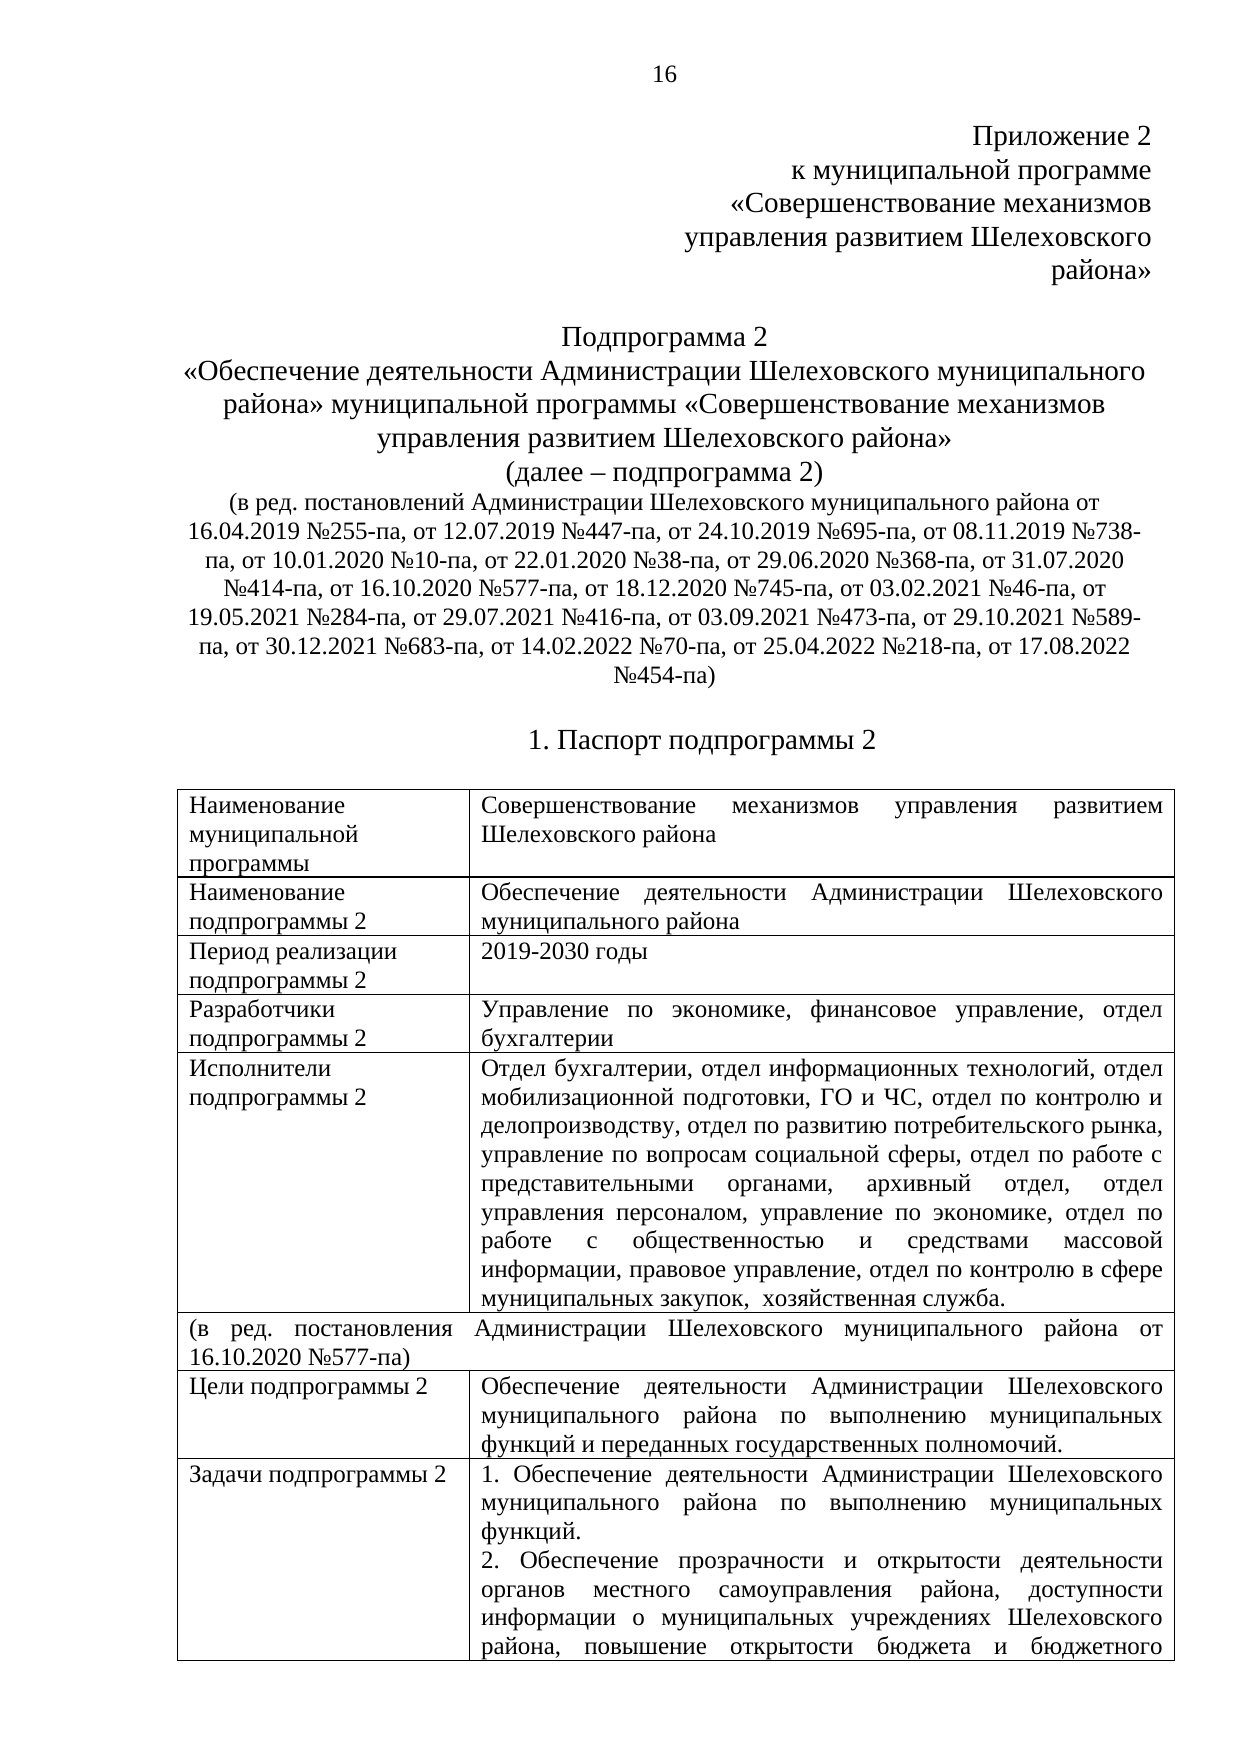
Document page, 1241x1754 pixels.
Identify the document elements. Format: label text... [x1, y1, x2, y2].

table_cell Отдел бухгалтерии, отдел информационных технологий, отдел мобилизационной подготовки, ГО и ЧС, отдел по контролю и делопроизводству, отдел по развитию потребительского рынка, управление по вопросам социальной сферы, отдел по работе с представительными органами, архивный отдел, отдел управления персоналом, управление по экономике, отдел по работе с общественностью и средствами массовой информации, правовое управление, отдел по контролю в сфере муниципальных закупок, хозяйственная служба. [470, 1053, 1174, 1312]
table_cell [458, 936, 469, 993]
table_cell Обеспечение деятельности Администрации Шелеховского муниципального района [470, 878, 1174, 935]
table_cell Управление по экономике, финансовое управление, отдел бухгалтерии [470, 995, 1174, 1052]
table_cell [470, 1459, 1174, 1660]
table_cell 2019-2030 годы [470, 936, 1174, 993]
text (в ред. постановлений Администрации Шелеховского муниципального района от 16.04.2019 №255-па, от 12.07.2019 №447-па, от 24.10.2019 №695-па, от 08.11.2019 №738-па, от 10.01.2020 №10-па, от 22.01.2020 №38-па, от 29.06.2020 №368-па, от 31.07.2020 №414-па, от 16.10.2020 №577-па, от 18.12.2020 №745-па, от 03.02.2021 №46-па, от 19.05.2021 №284-па, от 29.07.2021 №416-па, от 03.09.2021 №473-па, от 29.10.2021 №589-па, от 30.12.2021 №683-па, от 14.02.2022 №70-па, от 25.04.2022 №218-па, от 17.08.2022 №454-па) [177, 487, 1152, 688]
text (далее – подпрограмма 2) [177, 454, 1152, 487]
text «Совершенствование механизмов [177, 185, 1152, 219]
text района» [177, 252, 1152, 286]
table_cell Цели подпрограммы 2 [178, 1371, 469, 1458]
table_cell Обеспечение деятельности Администрации Шелеховского муниципального района по выполнению муниципальных функций и переданных государственных полномочий. [470, 1371, 1174, 1458]
text «Обеспечение деятельности Администрации Шелеховского муниципального района» муниципальной программы «Совершенствование механизмов управления развитием Шелеховского района» [177, 353, 1152, 454]
text 1. Паспорт подпрограммы 2 [252, 722, 1152, 756]
text Подпрограмма 2 [177, 319, 1152, 353]
text управления развитием Шелеховского [177, 219, 1152, 252]
table_header Совершенствование механизмов управления развитием Шелеховского района [470, 790, 1174, 876]
table_cell Исполнители подпрограммы 2 [178, 1053, 469, 1312]
text Приложение 2 [177, 118, 1152, 152]
table_cell (в ред. постановления Администрации Шелеховского муниципального района от 16.10.2020 №577-па) [178, 1313, 1174, 1370]
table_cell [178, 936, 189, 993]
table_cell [178, 1459, 469, 1660]
text к муниципальной программе [177, 152, 1152, 185]
